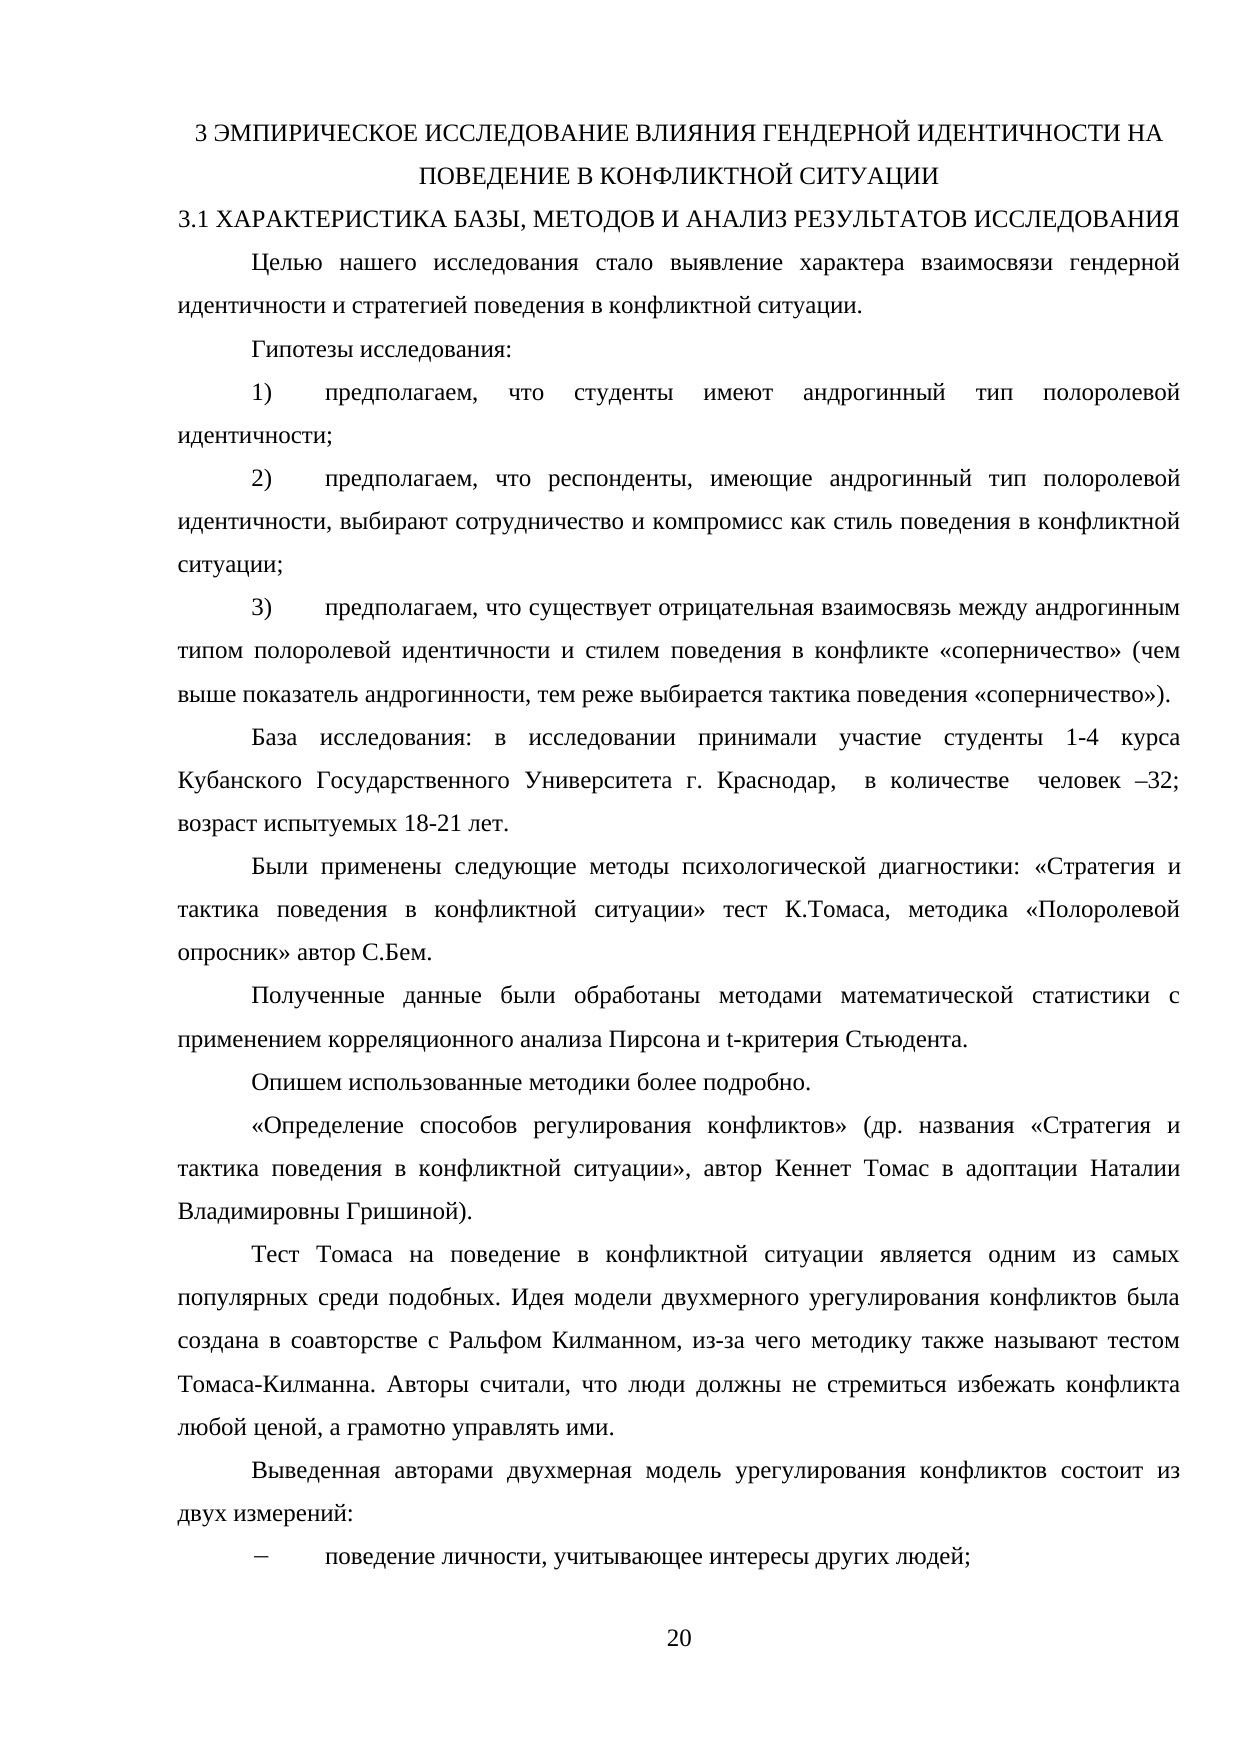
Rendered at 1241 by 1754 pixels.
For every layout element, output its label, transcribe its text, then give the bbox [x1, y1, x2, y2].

list предполагаем, что студенты имеют андрогинный тип полоролевой идентичности; [177, 377, 1181, 449]
text «Определение способов регулирования конфликтов» (др. названия «Стратегия и тактика поведения в конфликтной ситуации», автор Кеннет Томас в адоптации Наталии Владимировны Гришиной). [177, 1110, 1181, 1225]
text Выведенная авторами двухмерная модель урегулирования конфликтов состоит из двух измерений: [177, 1455, 1181, 1527]
text 3.1 ХАРАКТЕРИСТИКА БАЗЫ, МЕТОДОВ И АНАЛИЗ РЕЗУЛЬТАТОВ ИССЛЕДОВАНИЯ [177, 204, 1181, 233]
text 3 ЭМПИРИЧЕСКОЕ ИССЛЕДОВАНИЕ ВЛИЯНИЯ ГЕНДЕРНОЙ ИДЕНТИЧНОСТИ НА ПОВЕДЕНИЕ В КОНФЛИКТНОЙ СИТУАЦИИ [177, 118, 1181, 190]
text Целью нашего исследования стало выявление характера взаимосвязи гендерной идентичности и стратегией поведения в конфликтной ситуации. [177, 247, 1181, 319]
list предполагаем, что существует отрицательная взаимосвязь между андрогинным типом полоролевой идентичности и стилем поведения в конфликте «соперничество» (чем выше показатель андрогинности, тем реже выбирается тактика поведения «соперничество»). [177, 592, 1181, 707]
text База исследования: в исследовании принимали участие студенты 1-4 курса Кубанского Государственного Университета г. Краснодар, в количестве человек –32; возраст испытуемых 18-21 лет. [177, 722, 1181, 837]
text Полученные данные были обработаны методами математической статистики с применением корреляционного анализа Пирсона и t-критерия Стьюдента. [177, 981, 1181, 1052]
text Опишем использованные методики более подробно. [177, 1067, 1181, 1096]
list предполагаем, что респонденты, имеющие андрогинный тип полоролевой идентичности, выбирают сотрудничество и компромисс как стиль поведения в конфликтной ситуации; [177, 463, 1181, 578]
text Гипотезы исследования: [177, 334, 1181, 362]
text Были применены следующие методы психологической диагностики: «Стратегия и тактика поведения в конфликтной ситуации» тест К.Томаса, методика «Полоролевой опросник» автор С.Бем. [177, 851, 1181, 966]
list поведение личности, учитывающее интересы других людей; [177, 1541, 1181, 1570]
text Тест Томаса на поведение в конфликтной ситуации является одним из самых популярных среди подобных. Идея модели двухмерного урегулирования конфликтов была создана в соавторстве с Ральфом Килманном, из-за чего методику также называют тестом Томаса-Килманна. Авторы считали, что люди должны не стремиться избежать конфликта любой ценой, а грамотно управлять ими. [177, 1239, 1181, 1441]
